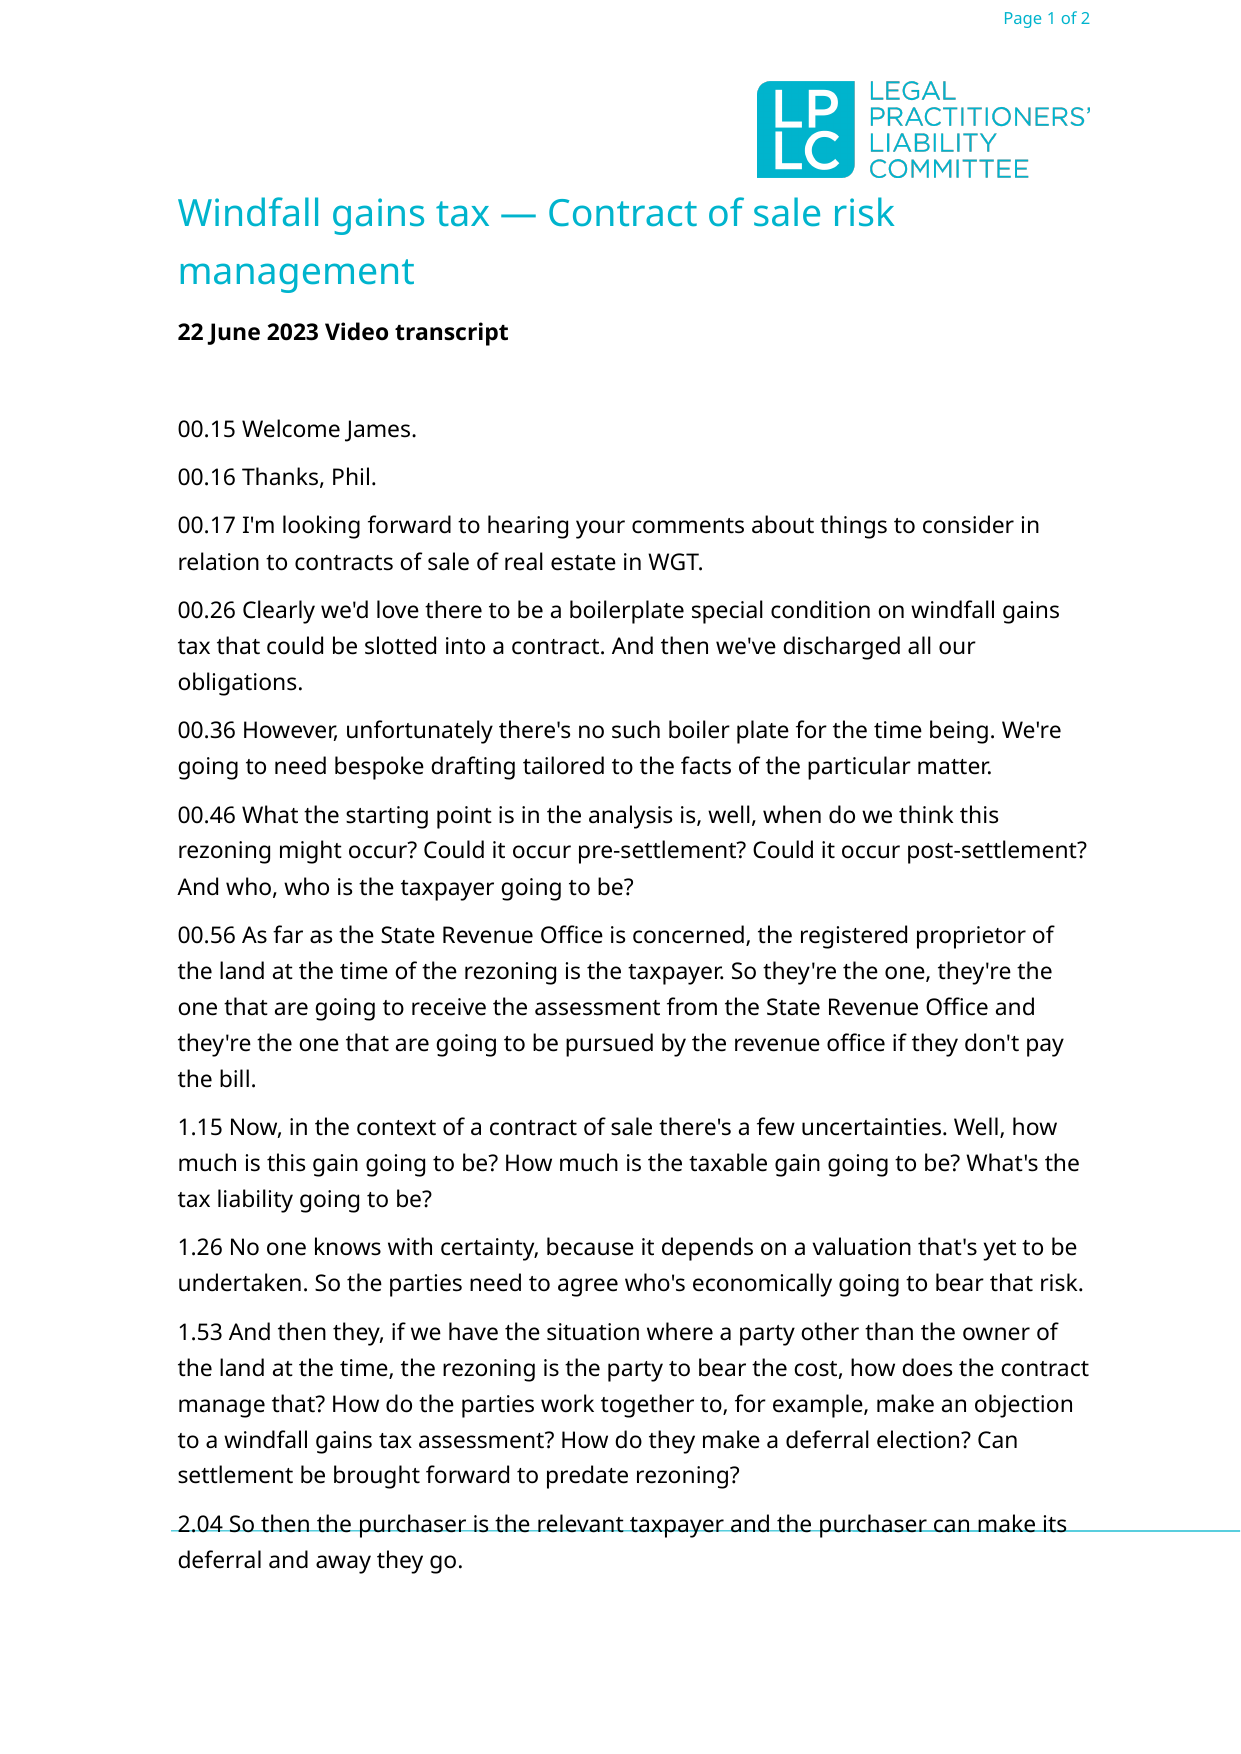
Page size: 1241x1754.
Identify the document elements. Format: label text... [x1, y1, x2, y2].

text 00.56 As far as the State Revenue Office is concerned, the registered proprietor of the land at the time of the rezoning is the taxpayer. So they're the one, they're the one that are going to receive the assessment from the State Revenue Office and they're the one that are going to be pursued by the revenue office if they don't pay the bill. [177, 919, 1092, 1094]
text 22 June 2023 Video transcript [177, 316, 1092, 347]
text 00.15 Welcome James. [177, 413, 1092, 444]
text 1.53 And then they, if we have the situation where a party other than the owner of the land at the time, the rezoning is the party to bear the cost, how does the contract manage that? How do the parties work together to, for example, make an objection to a windfall gains tax assessment? How do they make a deferral election? Can settlement be brought forward to predate rezoning? [177, 1316, 1092, 1491]
picture [757, 81, 1090, 109]
subtitle Windfall gains tax — Contract of sale risk management [177, 109, 1092, 296]
text 00.17 I'm looking forward to hearing your comments about things to consider in relation to contracts of sale of real estate in WGT. [177, 509, 1092, 577]
text 1.15 Now, in the context of a contract of sale there's a few uncertainties. Well, how much is this gain going to be? How much is the taxable gain going to be? What's the tax liability going to be? [177, 1111, 1092, 1214]
text 00.36 However, unfortunately there's no such boiler plate for the time being. We're going to need bespoke drafting tailored to the facts of the particular matter. [177, 714, 1092, 781]
text 00.16 Thanks, Phil. [177, 461, 1092, 492]
text 2.04 So then the purchaser is the relevant taxpayer and the purchaser can make its deferral and away they go. [177, 1508, 1092, 1575]
text 00.26 Clearly we'd love there to be a boilerplate special condition on windfall gains tax that could be slotted into a contract. And then we've discharged all our obligations. [177, 594, 1092, 697]
text 00.46 What the starting point is in the analysis is, well, when do we think this rezoning might occur? Could it occur pre-settlement? Could it occur post-settlement? And who, who is the taxpayer going to be? [177, 798, 1092, 902]
text 1.26 No one knows with certainty, because it depends on a valuation that's yet to be undertaken. So the parties need to agree who's economically going to bear that risk. [177, 1231, 1092, 1298]
